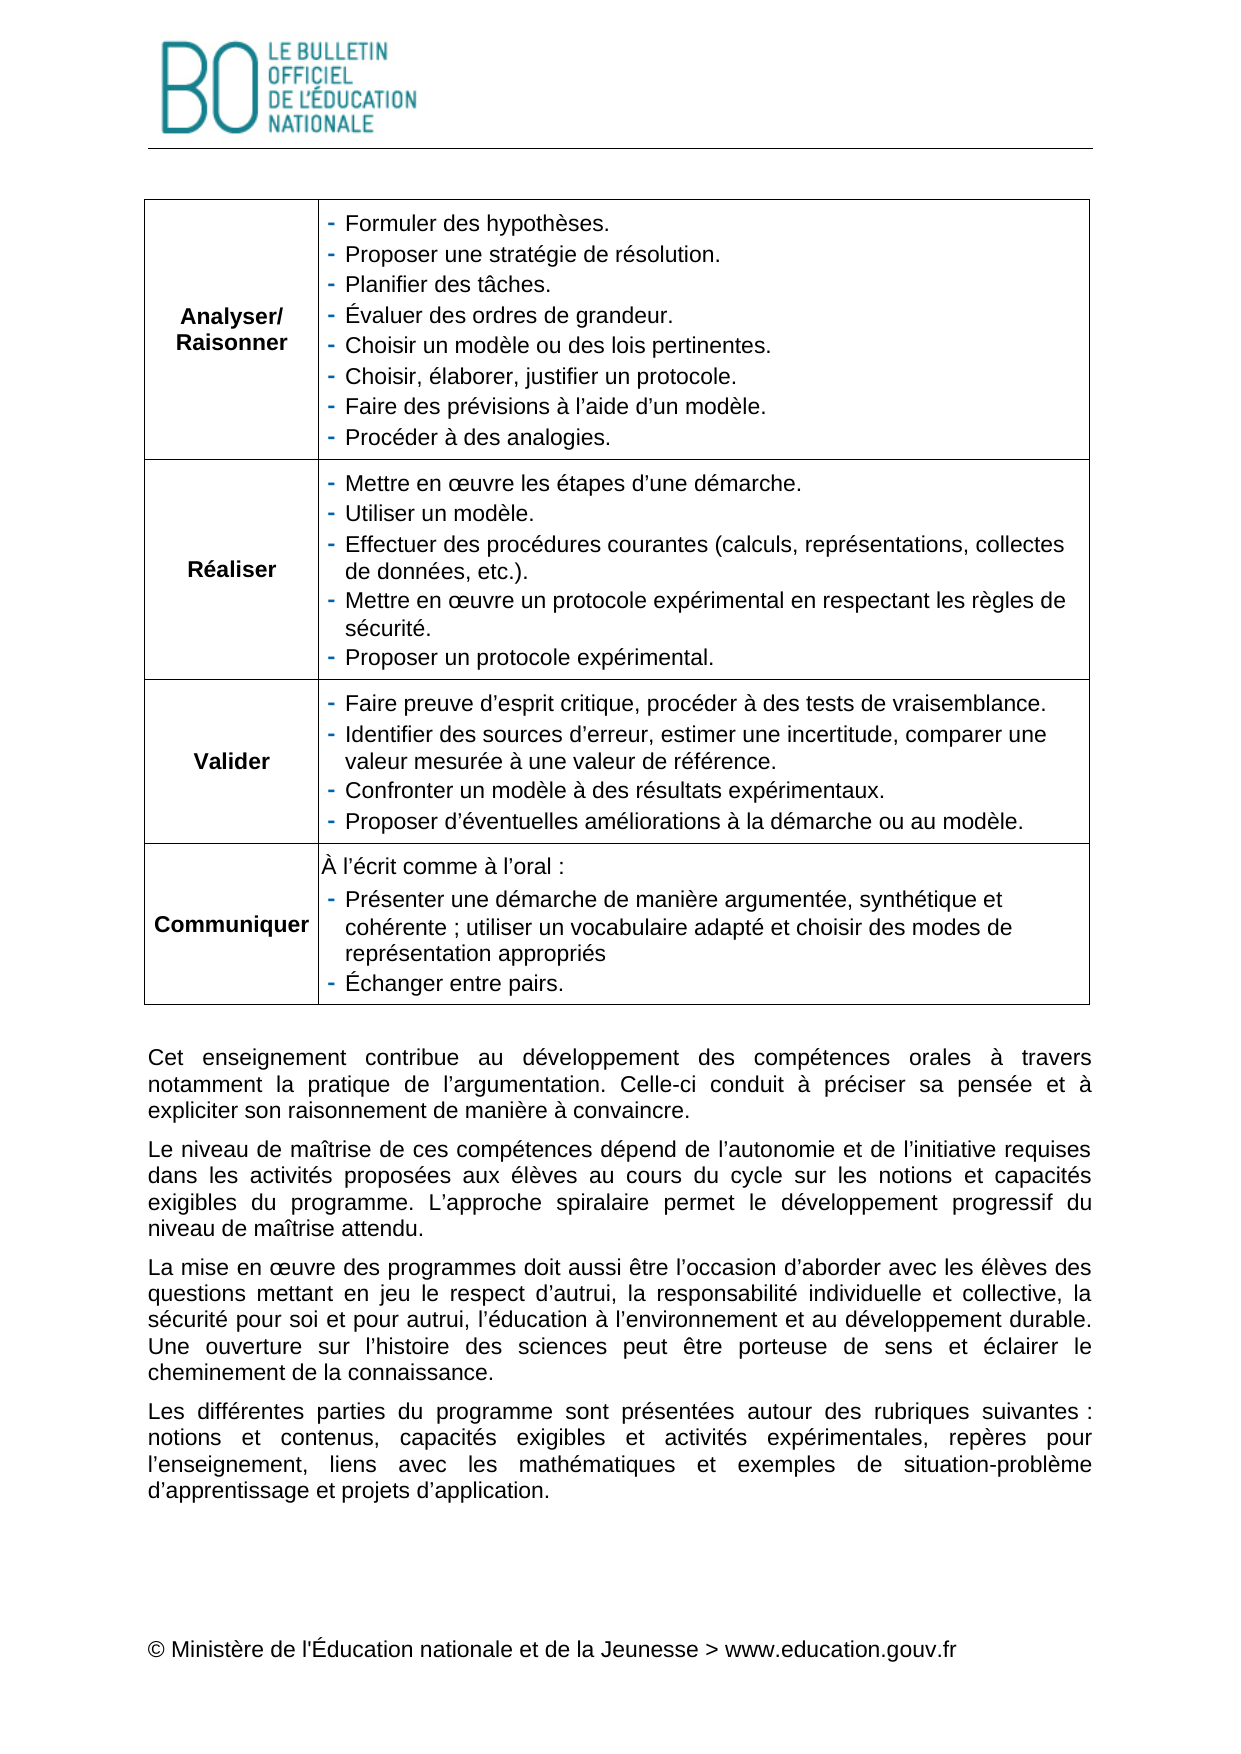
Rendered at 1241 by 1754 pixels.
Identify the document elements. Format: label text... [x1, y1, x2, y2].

text Le niveau de maîtrise de ces compétences dépend de l’autonomie et de l’initiative requises dans les activités proposées aux élèves au cours du cycle sur les notions et capacités exigibles du programme. L’approche spiralaire permet le développement progressif du niveau de maîtrise attendu. [148, 1136, 1093, 1241]
table_cell Faire preuve d’esprit critique, procéder à des tests de vraisemblance. Identifier des sources d’erreur, estimer une incertitude, comparer une valeur mesurée à une valeur de référence. Confronter un modèle à des résultats expérimentaux. Proposer d’éventuelles améliorations à la démarche ou au modèle. [319, 680, 1089, 843]
table_cell Communiquer [145, 844, 318, 1004]
text Cet enseignement contribue au développement des compétences orales à travers notamment la pratique de l’argumentation. Celle-ci conduit à préciser sa pensée et à expliciter son raisonnement de manière à convaincre. [148, 1044, 1093, 1123]
table_cell À l’écrit comme à l’oral : Présenter une démarche de manière argumentée, synthétique et cohérente ; utiliser un vocabulaire adapté et choisir des modes de représentation appropriés Échanger entre pairs. [319, 844, 1089, 1004]
table_cell Valider [145, 680, 318, 843]
table_cell Formuler des hypothèses. Proposer une stratégie de résolution. Planifier des tâches. Évaluer des ordres de grandeur. Choisir un modèle ou des lois pertinentes. Choisir, élaborer, justifier un protocole. Faire des prévisions à l’aide d’un modèle. Procéder à des analogies. [319, 200, 1089, 458]
table_cell Mettre en œuvre les étapes d’une démarche. Utiliser un modèle. Effectuer des procédures courantes (calculs, représentations, collectes de données, etc.). Mettre en œuvre un protocole expérimental en respectant les règles de sécurité. Proposer un protocole expérimental. [319, 460, 1089, 679]
text La mise en œuvre des programmes doit aussi être l’occasion d’aborder avec les élèves des questions mettant en jeu le respect d’autrui, la responsabilité individuelle et collective, la sécurité pour soi et pour autrui, l’éducation à l’environnement et au développement durable. Une ouverture sur l’histoire des sciences peut être porteuse de sens et éclairer le cheminement de la connaissance. [148, 1254, 1093, 1385]
table_cell Réaliser [145, 460, 318, 679]
picture [160, 20, 429, 146]
table_cell Analyser/ Raisonner [145, 200, 318, 458]
text Les différentes parties du programme sont présentées autour des rubriques suivantes : notions et contenus, capacités exigibles et activités expérimentales, repères pour l’enseignement, liens avec les mathématiques et exemples de situation-problème d’apprentissage et projets d’application. [148, 1398, 1093, 1503]
